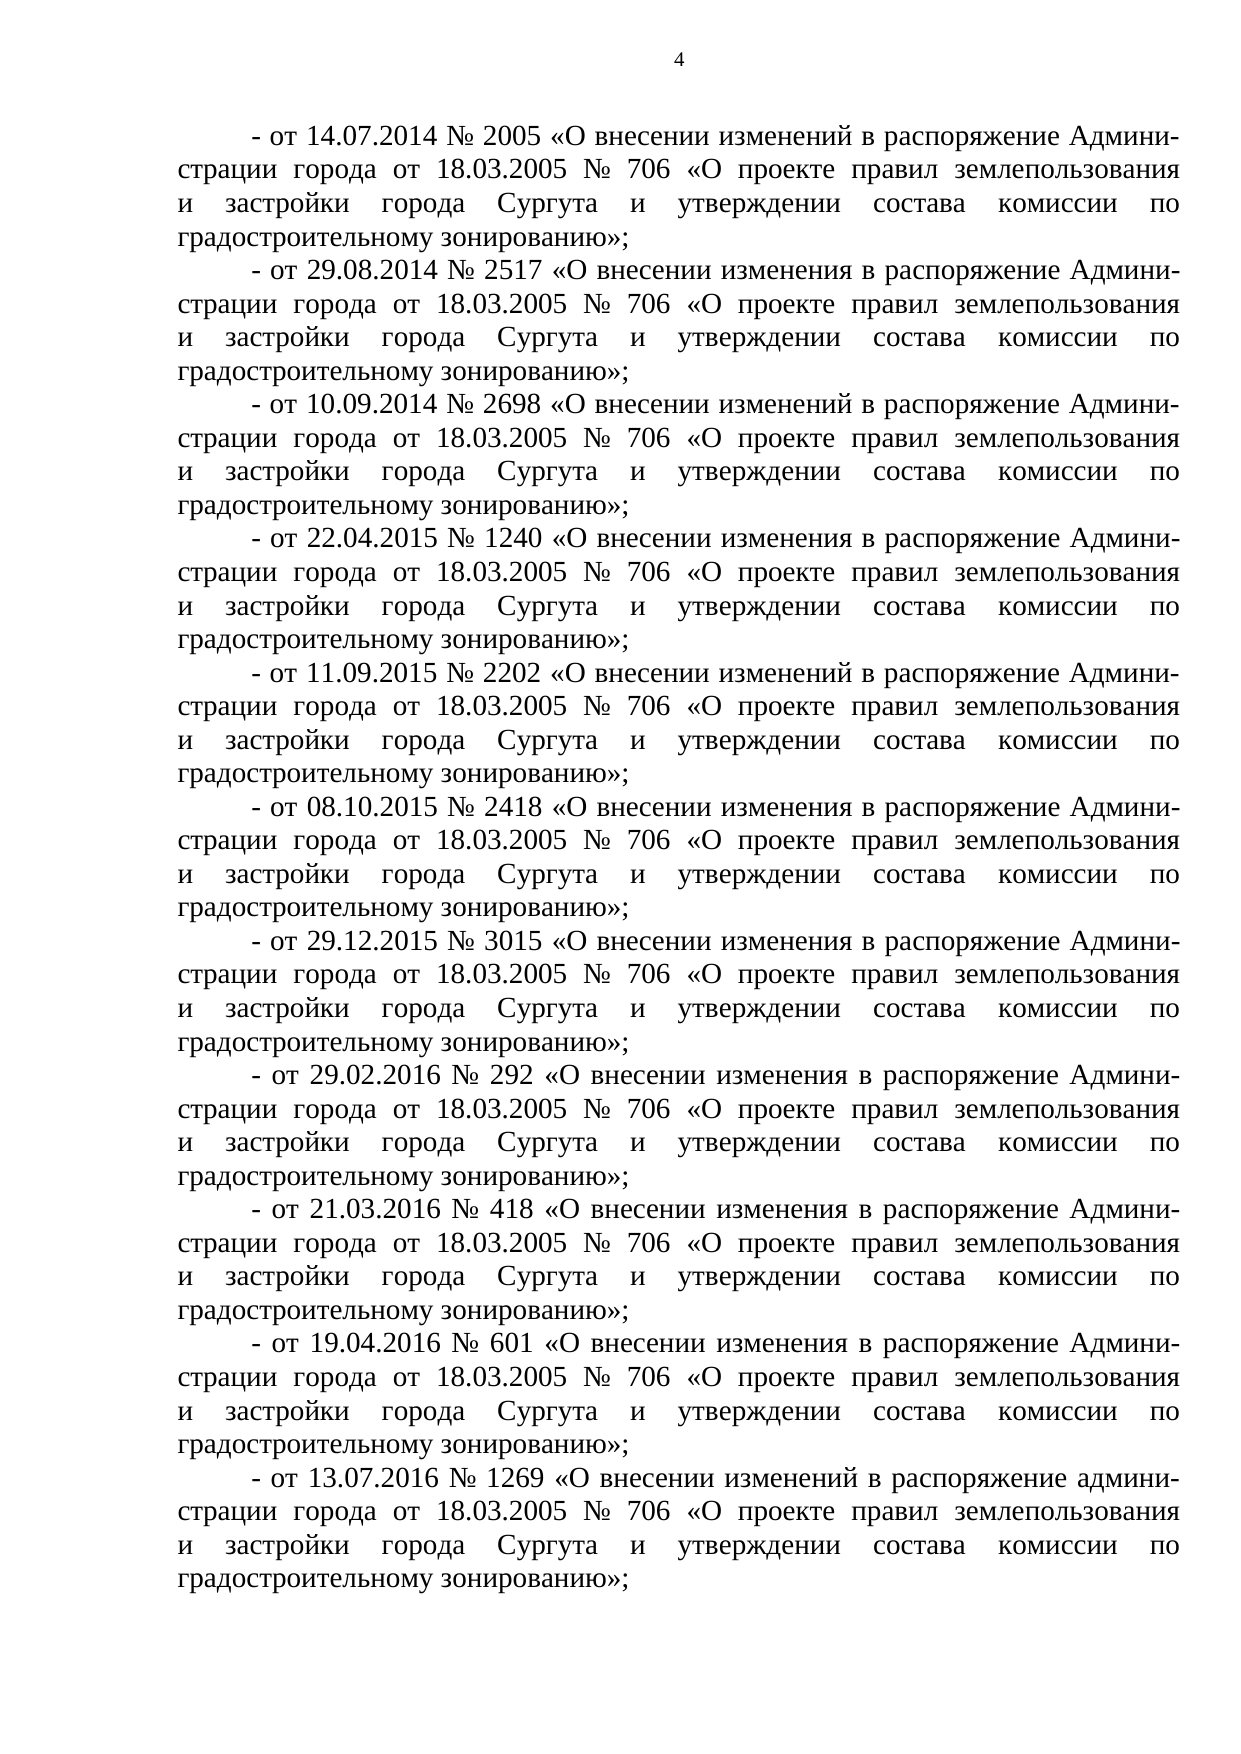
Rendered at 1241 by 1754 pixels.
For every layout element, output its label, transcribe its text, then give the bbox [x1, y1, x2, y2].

text - от 14.07.2014 № 2005 «О внесении изменений в распоряжение Админи-страции города от 18.03.2005 № 706 «О проекте правил землепользования и застройки города Сургута и утверждении состава комиссии по градостроительному зонированию»; [177, 118, 1181, 252]
text - от 29.12.2015 № 3015 «О внесении изменения в распоряжение Админи-страции города от 18.03.2005 № 706 «О проекте правил землепользования и застройки города Сургута и утверждении состава комиссии по градостроительному зонированию»; [177, 923, 1181, 1057]
text - от 10.09.2014 № 2698 «О внесении изменений в распоряжение Админи-страции города от 18.03.2005 № 706 «О проекте правил землепользования и застройки города Сургута и утверждении состава комиссии по градостроительному зонированию»; [177, 386, 1181, 521]
text - от 21.03.2016 № 418 «О внесении изменения в распоряжение Админи- страции города от 18.03.2005 № 706 «О проекте правил землепользования и застройки города Сургута и утверждении состава комиссии по градостроительному зонированию»; [177, 1191, 1181, 1326]
text - от 22.04.2015 № 1240 «О внесении изменения в распоряжение Админи-страции города от 18.03.2005 № 706 «О проекте правил землепользования и застройки города Сургута и утверждении состава комиссии по градостроительному зонированию»; [177, 521, 1181, 655]
text - от 13.07.2016 № 1269 «О внесении изменений в распоряжение админи-страции города от 18.03.2005 № 706 «О проекте правил землепользования и застройки города Сургута и утверждении состава комиссии по градостроительному зонированию»; [177, 1460, 1181, 1594]
text - от 19.04.2016 № 601 «О внесении изменения в распоряжение Админи- страции города от 18.03.2005 № 706 «О проекте правил землепользования и застройки города Сургута и утверждении состава комиссии по градостроительному зонированию»; [177, 1326, 1181, 1460]
text - от 29.02.2016 № 292 «О внесении изменения в распоряжение Админи- страции города от 18.03.2005 № 706 «О проекте правил землепользования и застройки города Сургута и утверждении состава комиссии по градостроительному зонированию»; [177, 1057, 1181, 1191]
text - от 11.09.2015 № 2202 «О внесении изменений в распоряжение Админи-страции города от 18.03.2005 № 706 «О проекте правил землепользования и застройки города Сургута и утверждении состава комиссии по градостроительному зонированию»; [177, 655, 1181, 789]
text - от 08.10.2015 № 2418 «О внесении изменения в распоряжение Админи-страции города от 18.03.2005 № 706 «О проекте правил землепользования и застройки города Сургута и утверждении состава комиссии по градостроительному зонированию»; [177, 789, 1181, 923]
text - от 29.08.2014 № 2517 «О внесении изменения в распоряжение Админи-страции города от 18.03.2005 № 706 «О проекте правил землепользования и застройки города Сургута и утверждении состава комиссии по градостроительному зонированию»; [177, 252, 1181, 386]
